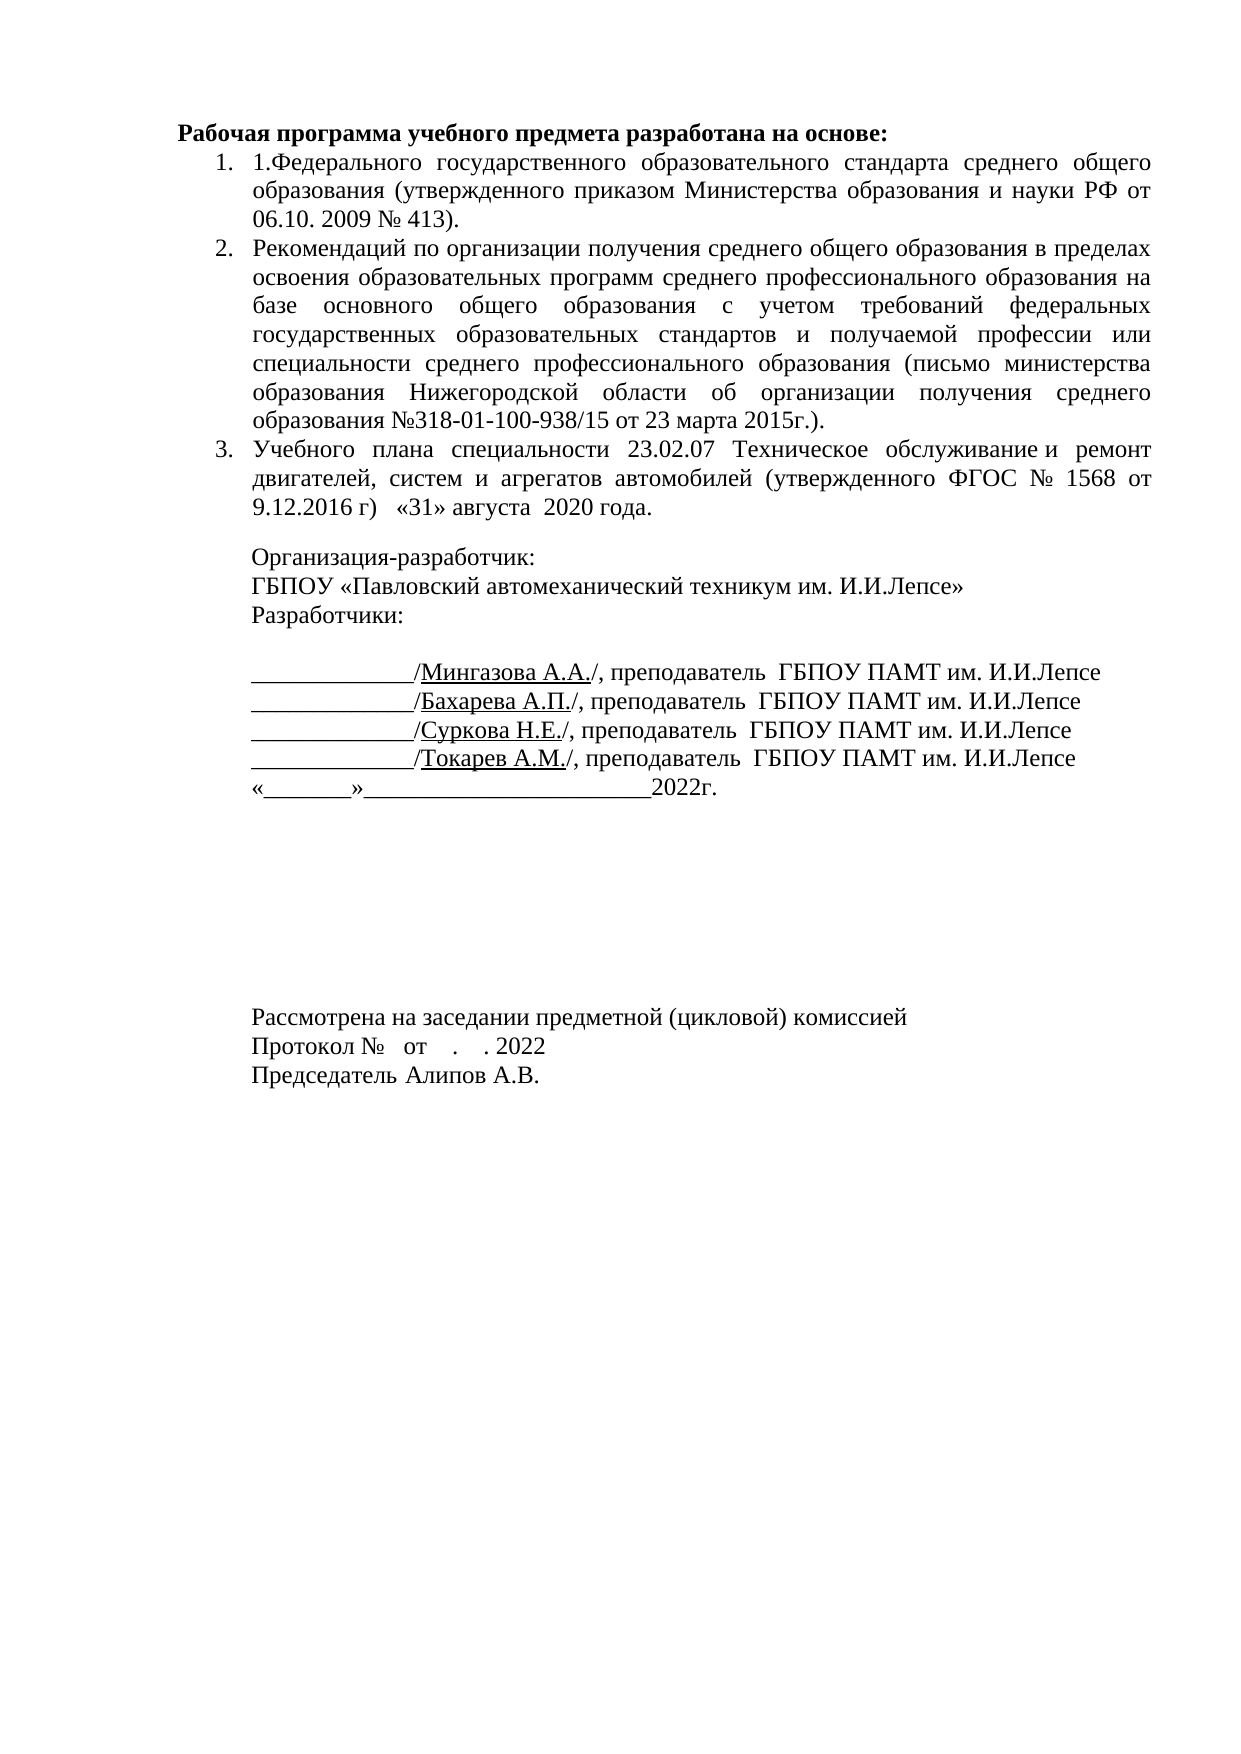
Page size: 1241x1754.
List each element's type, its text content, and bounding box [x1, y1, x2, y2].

text ГБПОУ «Павловский автомеханический техникум им. И.И.Лепсе» [177, 571, 1152, 600]
list 1.Федерального государственного образовательного стандарта среднего общего образования (утвержденного приказом Министерства образования и науки РФ от 06.10. 2009 № 413). [215, 147, 1152, 233]
text Организация-разработчик: [177, 542, 1152, 571]
list Рекомендаций по организации получения среднего общего образования в пределах освоения образовательных программ среднего профессионального образования на базе основного общего образования с учетом требований федеральных государственных образовательных стандартов и получаемой профессии или специальности среднего профессионального образования (письмо министерства образования Нижегородской области об организации получения среднего образования №318-01-100-938/15 от 23 марта 2015г.). [215, 233, 1152, 434]
text Протокол № от . . 2022 [177, 1031, 1152, 1060]
text _____________/Токарев А.М./, преподаватель ГБПОУ ПАМТ им. И.И.Лепсе [177, 743, 1152, 772]
text _____________/Мингазова А.А./, преподаватель ГБПОУ ПАМТ им. И.И.Лепсе [177, 657, 1152, 686]
text Рабочая программа учебного предмета разработана на основе: [177, 118, 1152, 147]
text Разработчики: [177, 600, 1152, 628]
text Председатель Алипов А.В. [177, 1060, 1152, 1088]
text «_______»_______________________2022г. [177, 772, 1171, 801]
text _____________/Бахарева А.П./, преподаватель ГБПОУ ПАМТ им. И.И.Лепсе [177, 686, 1152, 715]
list Учебного плана специальности 23.02.07 Техническое обслуживание и ремонт двигателей, систем и агрегатов автомобилей (утвержденного ФГОС № 1568 от 9.12.2016 г) «31» августа 2020 года. [215, 434, 1152, 521]
text _____________/Суркова Н.Е./, преподаватель ГБПОУ ПАМТ им. И.И.Лепсе [177, 715, 1152, 743]
subtitle Рассмотрена на заседании предметной (цикловой) комиссией [177, 1002, 1152, 1031]
